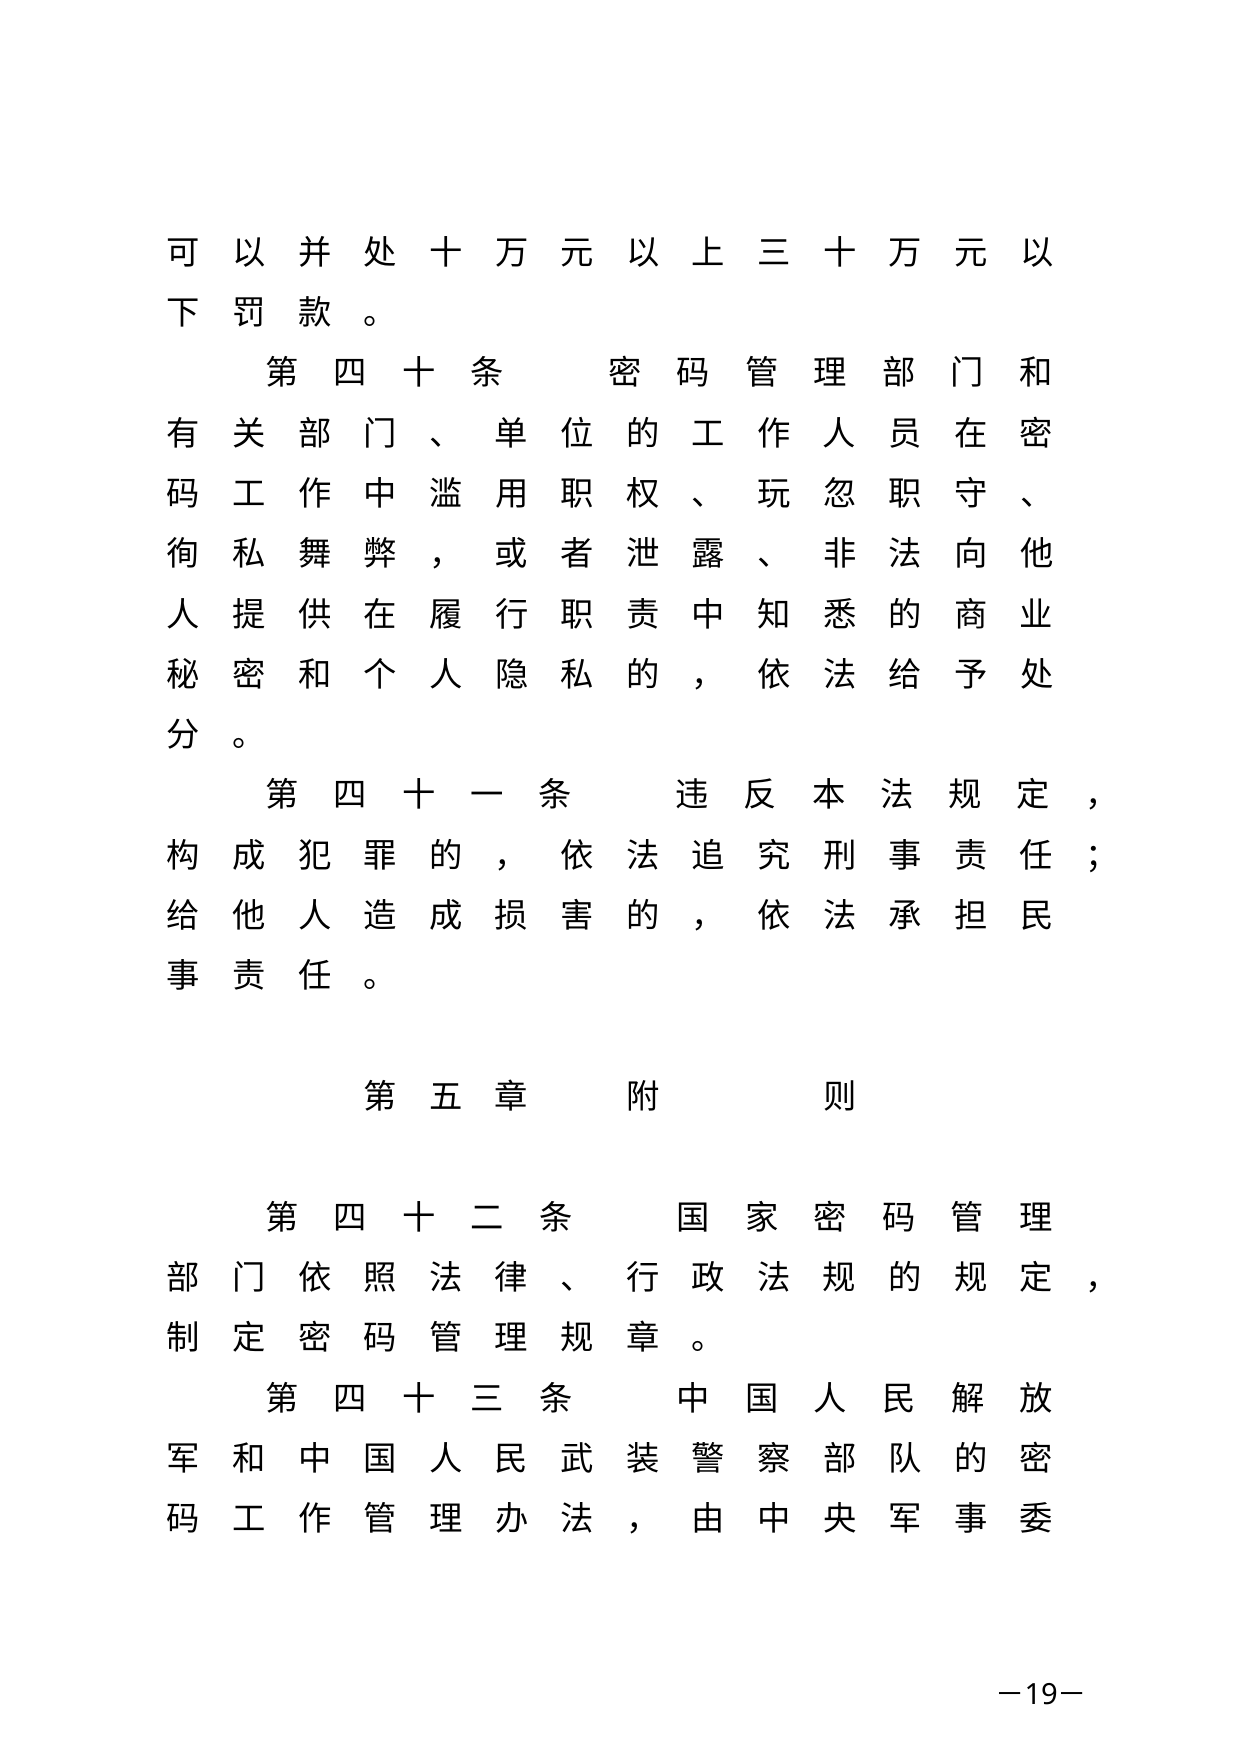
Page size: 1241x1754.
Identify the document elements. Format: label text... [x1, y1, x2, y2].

text 第四十一条 违反本法规定，构成犯罪的，依法追究刑事责任；给他人造成损害的，依法承担民事责任。 [167, 762, 1085, 1003]
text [167, 219, 1085, 340]
text 第五章 附 则 [167, 1064, 1085, 1124]
text 第四十二条 国家密码管理部门依照法律、行政法规的规定，制定密码管理规章。 [167, 1184, 1085, 1365]
text 第四十条 密码管理部门和有关部门、单位的工作人员在密码工作中滥用职权、玩忽职守、徇私舞弊，或者泄露、非法向他人提供在履行职责中知悉的商业秘密和个人隐私的，依法给予处分。 [167, 340, 1085, 762]
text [167, 1365, 1085, 1546]
